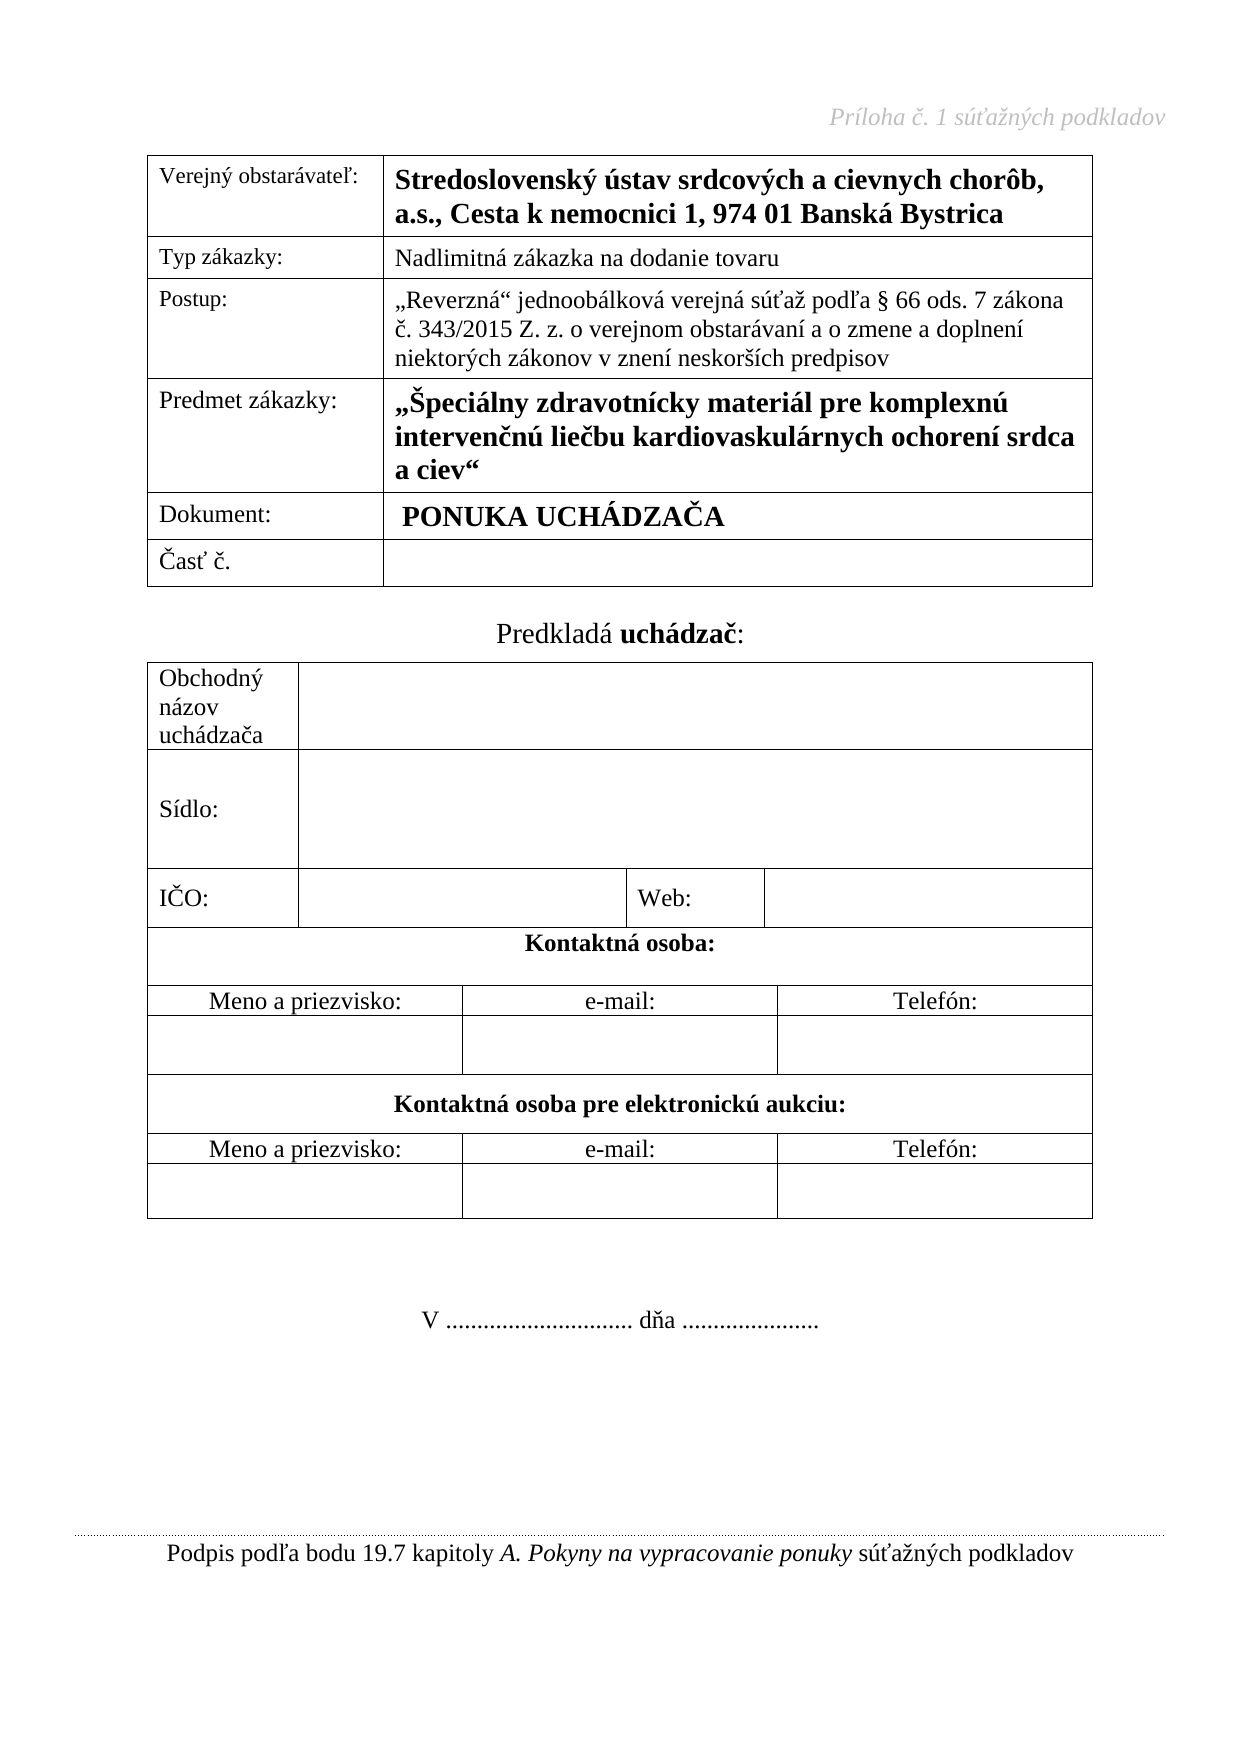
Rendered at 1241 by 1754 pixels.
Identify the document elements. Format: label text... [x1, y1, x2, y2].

table_cell PONUKA UCHÁDZAČA [384, 493, 1092, 539]
table_cell [299, 750, 1092, 867]
table_cell e-mail: [463, 986, 777, 1015]
table_cell Meno a priezvisko: [148, 986, 462, 1015]
table_cell Dokument: [148, 493, 383, 539]
table_cell [463, 1164, 777, 1218]
table_header Verejný obstarávateľ: [148, 156, 383, 236]
table_cell Web: [627, 869, 764, 927]
table_cell Nadlimitná zákazka na dodanie tovaru [384, 237, 1092, 278]
table_cell [148, 1164, 462, 1218]
table_cell [299, 869, 626, 927]
text V .............................. dňa ...................... [75, 1305, 1165, 1334]
text Predkladá uchádzač: [75, 616, 1165, 649]
table_header Obchodný názov uchádzača [148, 663, 298, 749]
table_cell „Reverzná“ jednoobálková verejná súťaž podľa § 66 ods. 7 zákona č. 343/2015 Z. z. o verejnom obstarávaní a o zmene a doplnení niektorých zákonov v znení neskorších predpisov [384, 279, 1092, 378]
table_cell Telefón: [778, 1134, 1092, 1163]
table_cell Kontaktná osoba pre elektronickú aukciu: [148, 1075, 1092, 1133]
table_cell [765, 869, 1092, 927]
table_cell Typ zákazky: [148, 237, 383, 278]
table_cell Meno a priezvisko: [148, 1134, 462, 1163]
table_cell Časť č. [148, 540, 383, 586]
text Príloha č. 1 súťažných podkladov [75, 102, 1165, 131]
table_cell Predmet zákazky: [148, 379, 383, 492]
table_header [299, 663, 1092, 749]
table_cell Sídlo: [148, 750, 298, 867]
table_cell [463, 1016, 777, 1074]
table_cell [148, 1016, 462, 1074]
table_cell e-mail: [463, 1134, 777, 1163]
table_cell [778, 1164, 1092, 1218]
table_cell Telefón: [778, 986, 1092, 1015]
table_cell Kontaktná osoba: [148, 928, 1092, 985]
table_cell IČO: [148, 869, 298, 927]
table_cell [778, 1016, 1092, 1074]
text Podpis podľa bodu 19.7 kapitoly A. Pokyny na vypracovanie ponuky súťažných podkladov [75, 1535, 1165, 1567]
table_cell „Špeciálny zdravotnícky materiál pre komplexnú intervenčnú liečbu kardiovaskulárnych ochorení srdca a ciev“ [384, 379, 1092, 492]
table_cell [384, 540, 1092, 586]
table_cell Postup: [148, 279, 383, 378]
table_header Stredoslovenský ústav srdcových a cievnych chorôb, a.s., Cesta k nemocnici 1, 974 01 Banská Bystrica [384, 156, 1092, 236]
